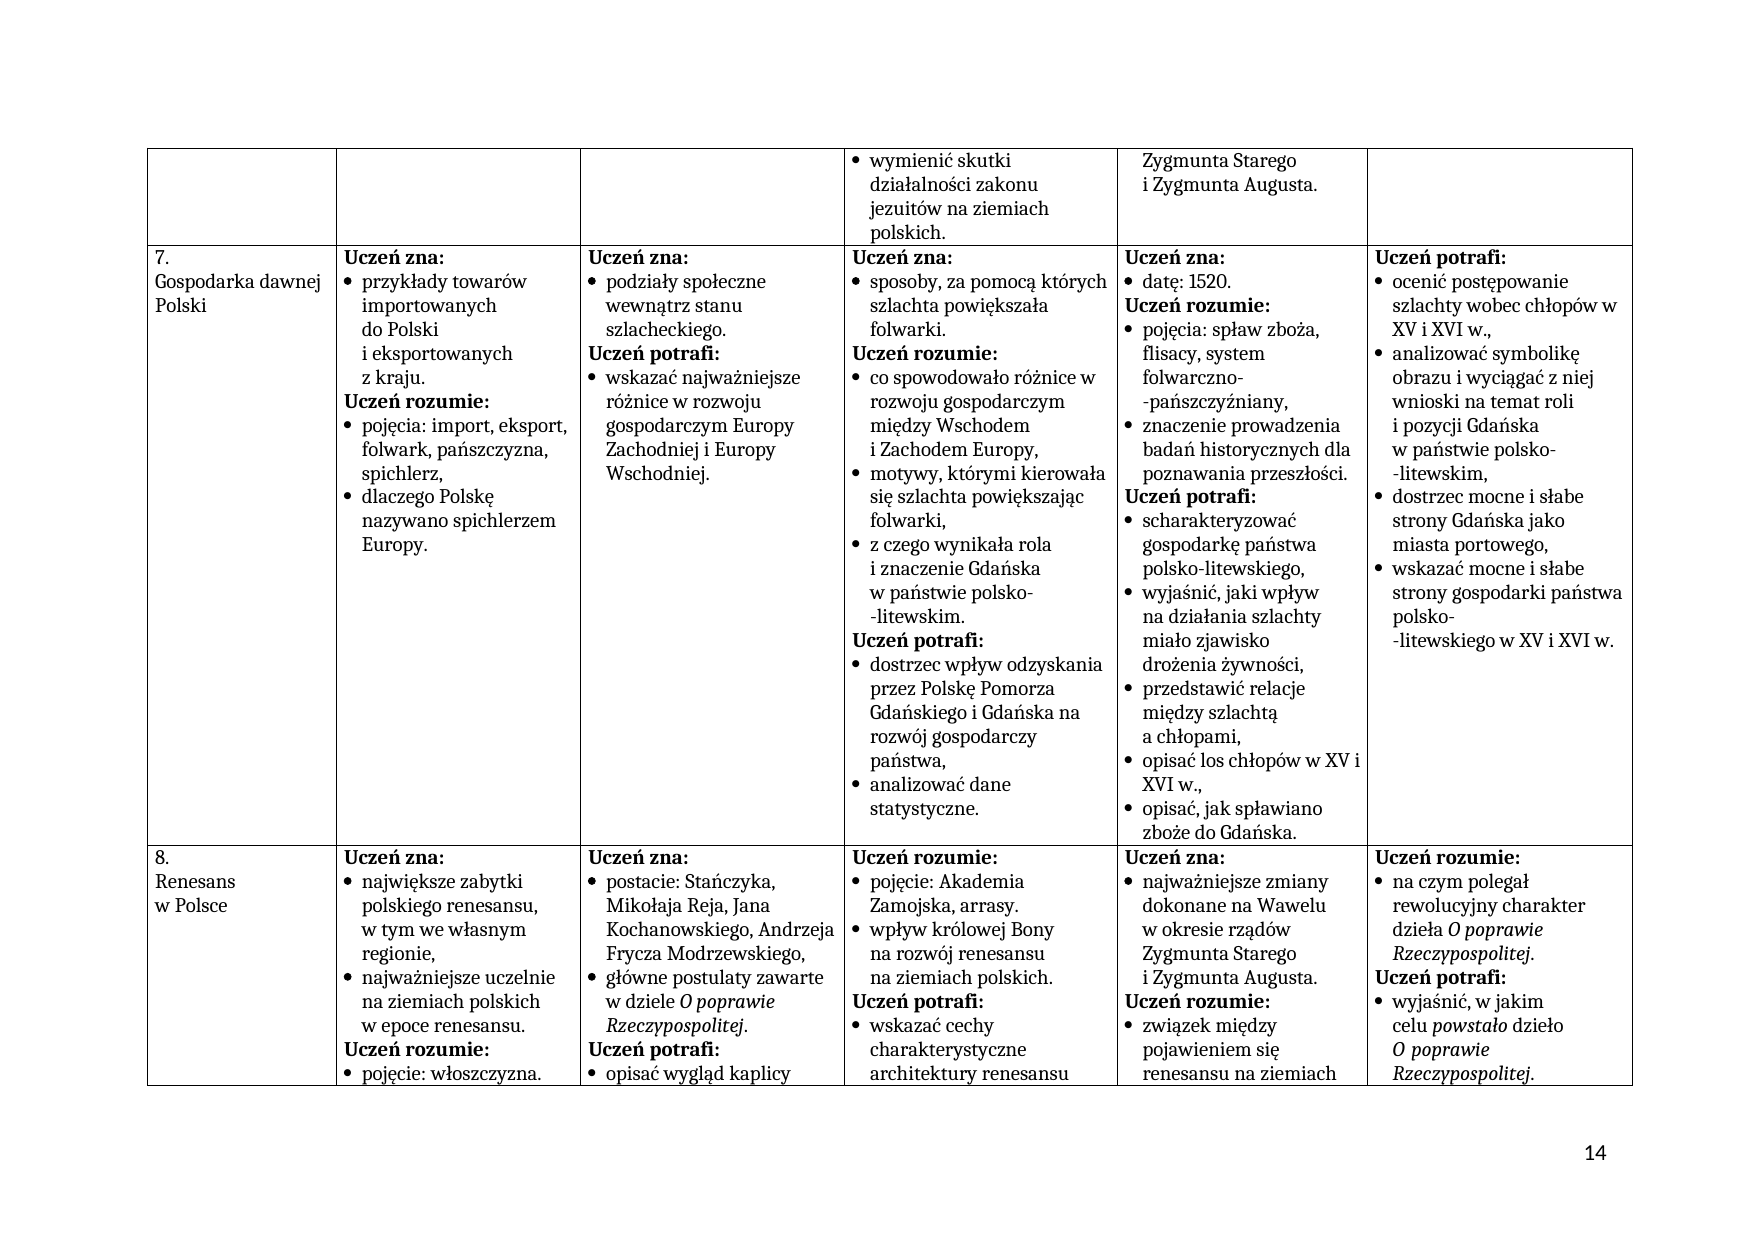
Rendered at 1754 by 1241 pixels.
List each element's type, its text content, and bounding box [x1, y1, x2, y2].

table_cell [337, 149, 580, 244]
table_cell Uczeń zna: przykłady towarów importowanych do Polski i eksportowanych z kraju. Uczeń rozumie: pojęcia: import, eksport, folwark, pańszczyzna, spichlerz, dlaczego Polskę nazywano spichlerzem Europy. [337, 246, 580, 844]
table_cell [581, 846, 844, 1085]
table_cell Uczeń zna: sposoby, za pomocą których szlachta powiększała folwarki. Uczeń rozumie: co spowodowało różnice w rozwoju gospodarczym między Wschodem i Zachodem Europy, motywy, którymi kierowała się szlachta powiększając folwarki, z czego wynikała rola i znaczenie Gdańska w państwie polsko- -litewskim. Uczeń potrafi: dostrzec wpływ odzyskania przez Polskę Pomorza Gdańskiego i Gdańska na rozwój gospodarczy państwa, analizować dane statystyczne. [845, 246, 1117, 844]
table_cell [845, 846, 1117, 1085]
table_cell Uczeń zna: podziały społeczne wewnątrz stanu szlacheckiego. Uczeń potrafi: wskazać najważniejsze różnice w rozwoju gospodarczym Europy Zachodniej i Europy Wschodniej. [581, 246, 844, 844]
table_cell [1368, 149, 1632, 244]
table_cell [148, 149, 336, 244]
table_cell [1118, 846, 1367, 1085]
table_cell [1118, 149, 1367, 244]
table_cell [148, 846, 336, 1085]
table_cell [581, 149, 844, 244]
table_cell 7. Gospodarka dawnej Polski [148, 246, 336, 844]
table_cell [845, 149, 1117, 244]
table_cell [1368, 846, 1632, 1085]
table_cell Uczeń potrafi: ocenić postępowanie szlachty wobec chłopów w XV i XVI w., analizować symbolikę obrazu i wyciągać z niej wnioski na temat roli i pozycji Gdańska w państwie polsko- -litewskim, dostrzec mocne i słabe strony Gdańska jako miasta portowego, wskazać mocne i słabe strony gospodarki państwa polsko- -litewskiego w XV i XVI w. [1368, 246, 1632, 844]
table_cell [337, 846, 580, 1085]
table_cell Uczeń zna: datę: 1520. Uczeń rozumie: pojęcia: spław zboża, flisacy, system folwarczno- -pańszczyźniany, znaczenie prowadzenia badań historycznych dla poznawania przeszłości. Uczeń potrafi: scharakteryzować gospodarkę państwa polsko-litewskiego, wyjaśnić, jaki wpływ na działania szlachty miało zjawisko drożenia żywności, przedstawić relacje między szlachtą a chłopami, opisać los chłopów w XV i XVI w., opisać, jak spławiano zboże do Gdańska. [1118, 246, 1367, 844]
